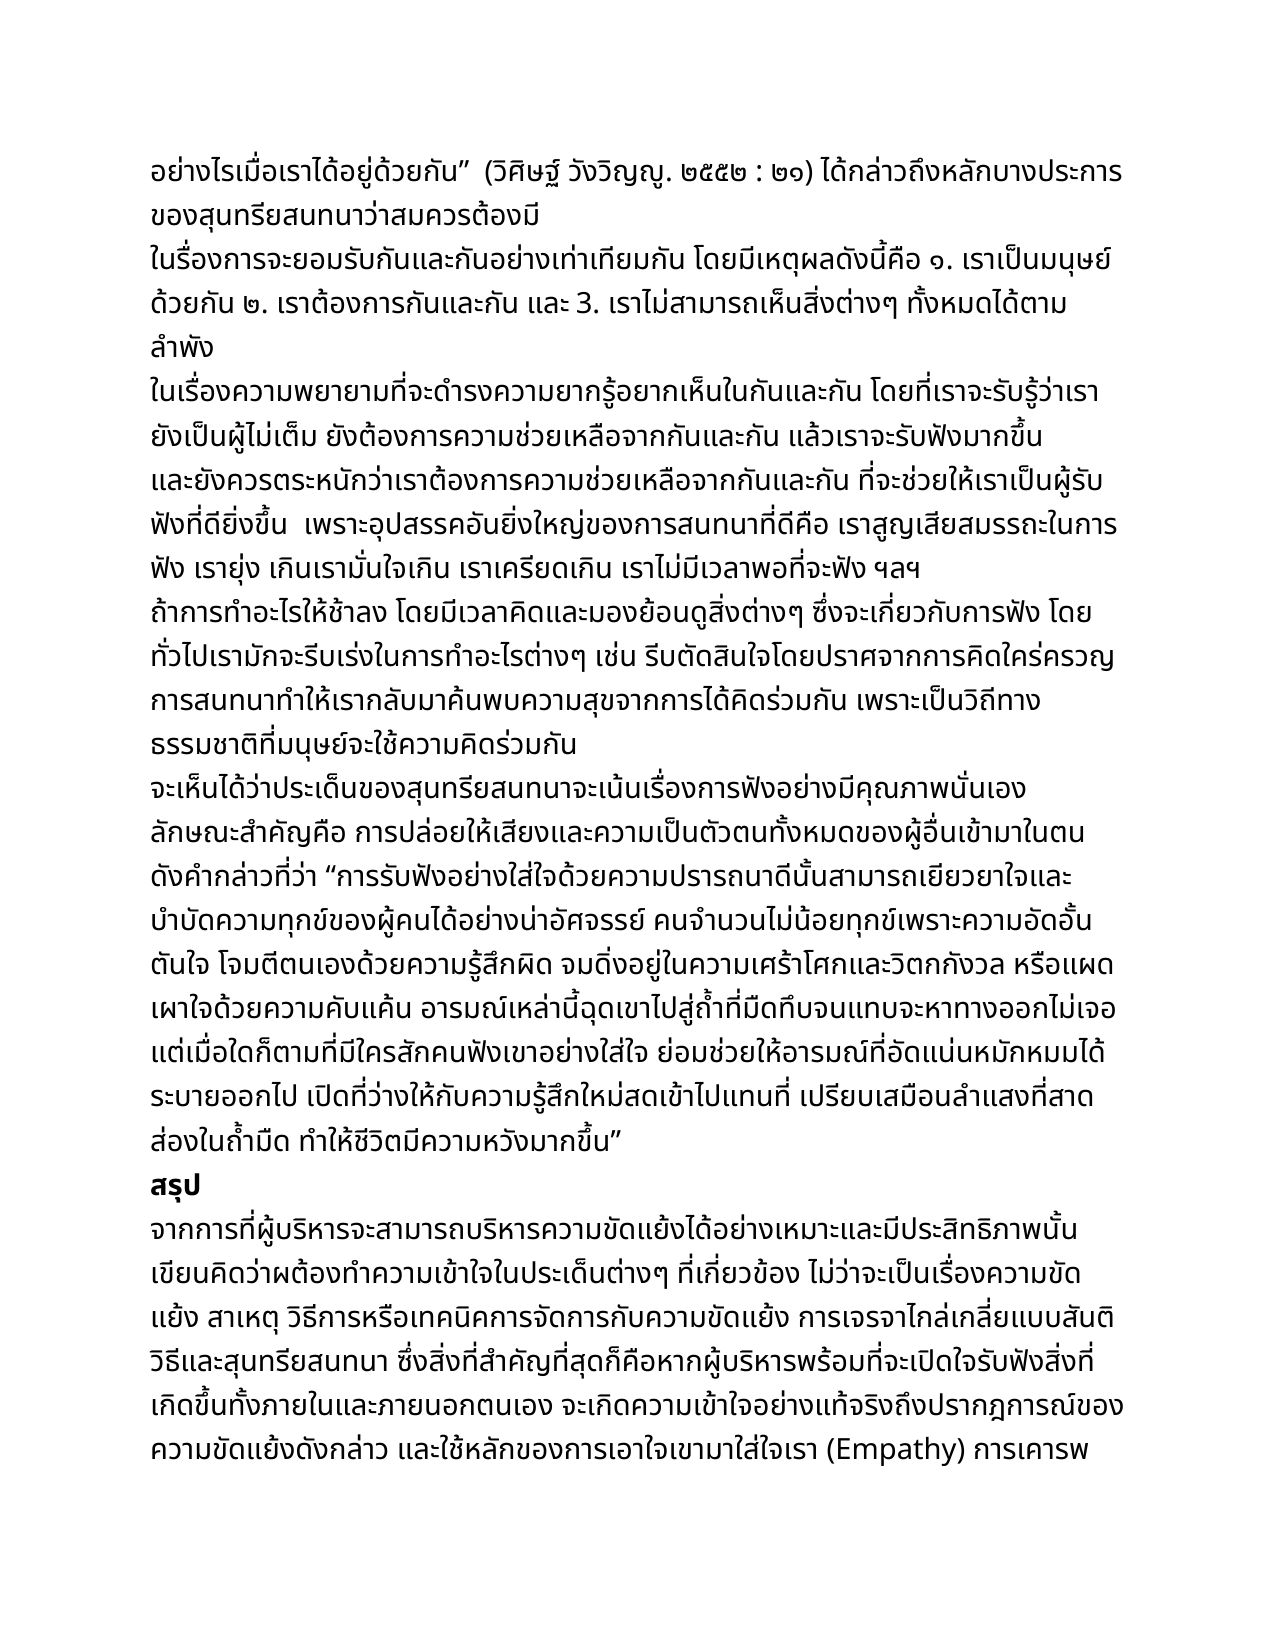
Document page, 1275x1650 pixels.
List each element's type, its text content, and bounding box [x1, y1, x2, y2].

text ถ้าการทำอะไรให้ช้าลง โดยมีเวลาคิดและมองย้อนดูสิ่งต่างๆ ซึ่งจะเกี่ยวกับการฟัง โดยทั่วไปเรามักจะรีบเร่งในการทำอะไรต่างๆ เช่น รีบตัดสินใจโดยปราศจากการคิดใคร่ครวญ การสนทนาทำให้เรากลับมาค้นพบความสุขจากการได้คิดร่วมกัน เพราะเป็นวิถีทางธรรมชาติที่มนุษย์จะใช้ความคิดร่วมกัน [150, 591, 1125, 767]
text ลักษณะสำคัญคือ การปล่อยให้เสียงและความเป็นตัวตนทั้งหมดของผู้อื่นเข้ามาในตน ดังคำกล่าวที่ว่า “การรับฟังอย่างใส่ใจด้วยความปรารถนาดีนั้นสามารถเยียวยาใจและบำบัดความทุกข์ของผู้คนได้อย่างน่าอัศจรรย์ คนจำนวนไม่น้อยทุกข์เพราะความอัดอั้นตันใจ โจมตีตนเองด้วยความรู้สึกผิด จมดิ่งอยู่ในความเศร้าโศกและวิตกกังวล หรือแผดเผาใจด้วยความคับแค้น อารมณ์เหล่านี้ฉุดเขาไปสู่ถ้ำที่มืดทึบจนแทบจะหาทางออกไม่เจอ แต่เมื่อใดก็ตามที่มีใครสักคนฟังเขาอย่างใส่ใจ ย่อมช่วยให้อารมณ์ที่อัดแน่นหมักหมมได้ระบายออกไป เปิดที่ว่างให้กับความรู้สึกใหม่สดเข้าไปแทนที่ เปรียบเสมือนลำแสงที่สาดส่องในถ้ำมืด ทำให้ชีวิตมีความหวังมากขึ้น” [150, 812, 1125, 1164]
text สรุป [150, 1164, 1125, 1208]
text และยังควรตระหนักว่าเราต้องการความช่วยเหลือจากกันและกัน ที่จะช่วยให้เราเป็นผู้รับฟังที่ดียิ่งขึ้น เพราะอุปสรรคอันยิ่งใหญ่ของการสนทนาที่ดีคือ เราสูญเสียสมรรถะในการฟัง เรายุ่ง เกินเรามั่นใจเกิน เราเครียดเกิน เราไม่มีเวลาพอที่จะฟัง ฯลฯ [150, 459, 1125, 591]
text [150, 1208, 1125, 1473]
text จะเห็นได้ว่าประเด็นของสุนทรียสนทนาจะเน้นเรื่องการฟังอย่างมีคุณภาพนั่นเอง [150, 767, 1125, 812]
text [150, 150, 1125, 238]
text ในรื่องการจะยอมรับกันและกันอย่างเท่าเทียมกัน โดยมีเหตุผลดังนี้คือ ๑. เราเป็นมนุษย์ด้วยกัน ๒. เราต้องการกันและกัน และ3. เราไม่สามารถเห็นสิ่งต่างๆ ทั้งหมดได้ตามลำพัง [150, 238, 1125, 371]
text ในเรื่องความพยายามที่จะดำรงความยากรู้อยากเห็นในกันและกัน โดยที่เราจะรับรู้ว่าเรายังเป็นผู้ไม่เต็ม ยังต้องการความช่วยเหลือจากกันและกัน แล้วเราจะรับฟังมากขึ้น [150, 371, 1125, 459]
